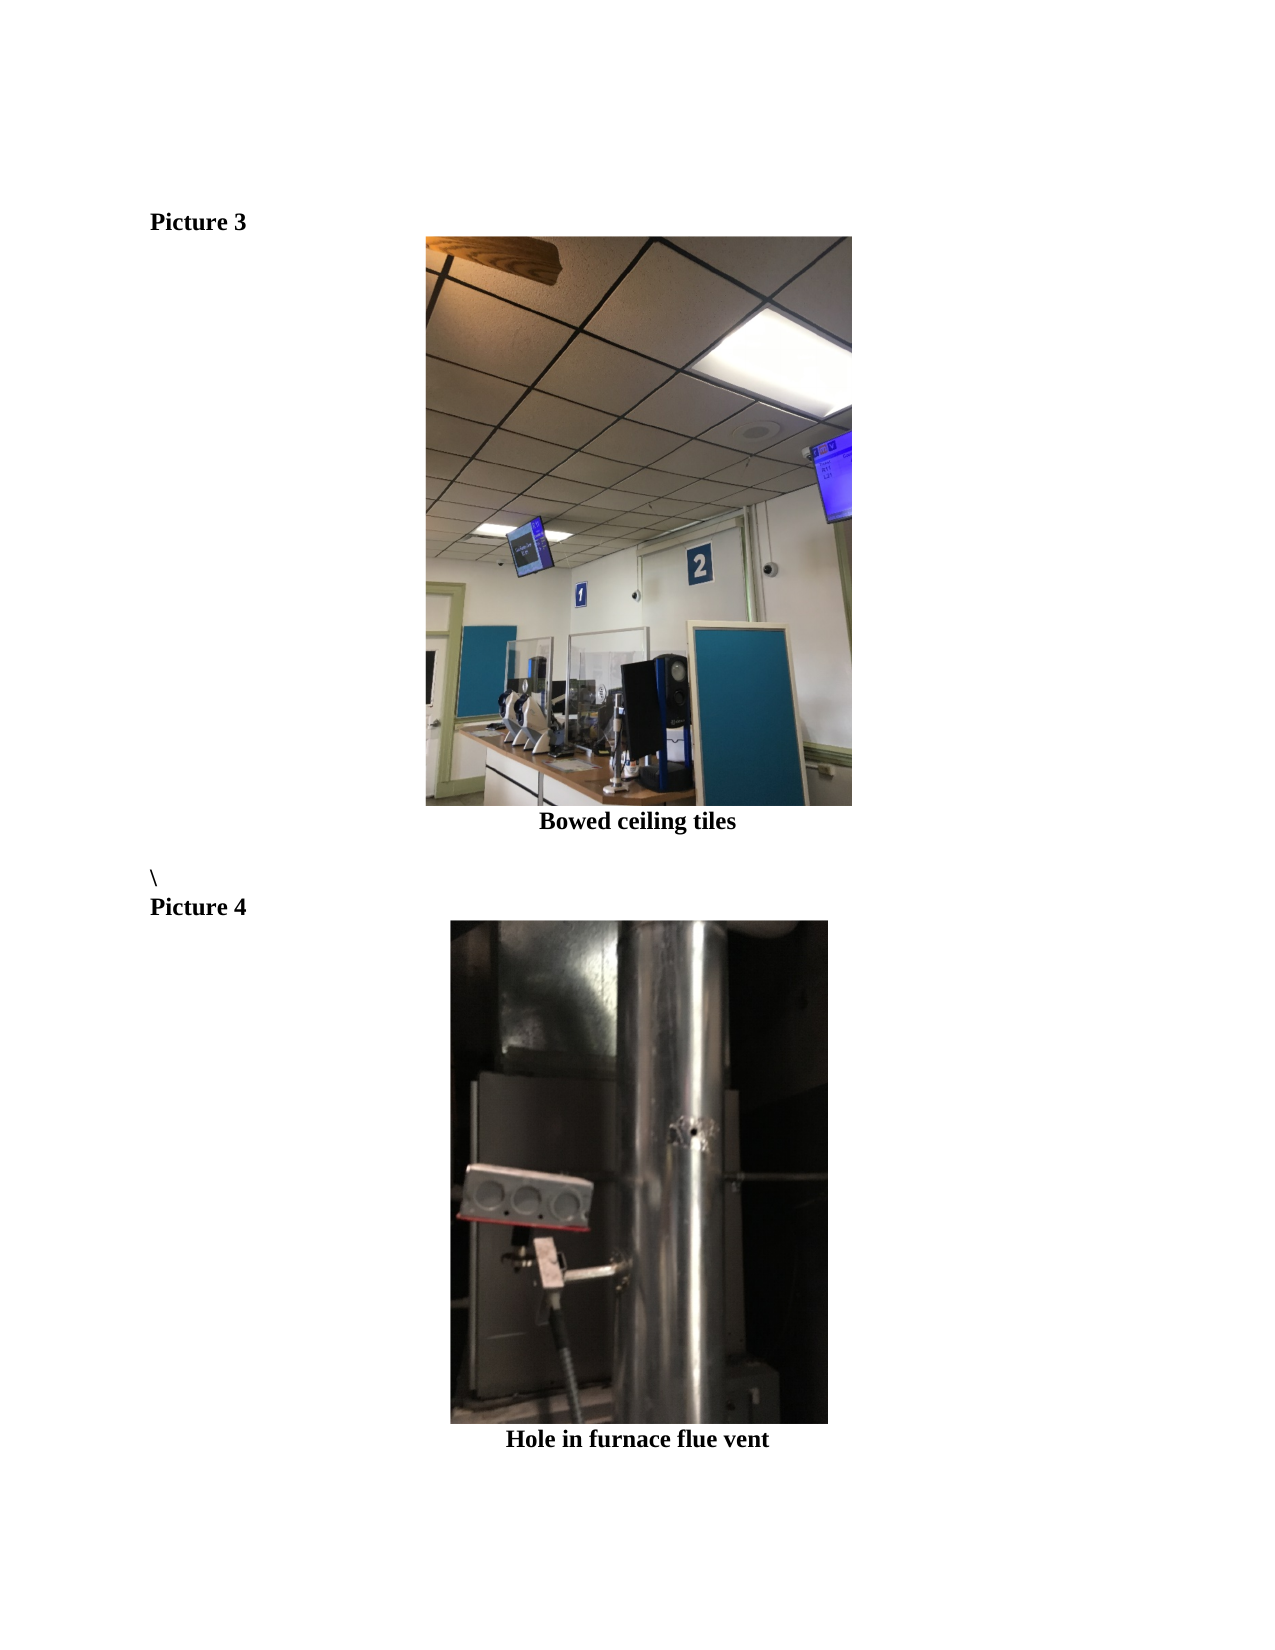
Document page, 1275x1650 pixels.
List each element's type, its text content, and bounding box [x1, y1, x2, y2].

text Picture 3 [150, 207, 1125, 236]
text Hole in furnace flue vent [150, 1424, 1125, 1453]
text Picture 4 [150, 892, 1125, 921]
text \ [150, 863, 1125, 892]
picture [451, 921, 828, 1423]
picture [426, 237, 852, 805]
text Bowed ceiling tiles [150, 806, 1125, 834]
